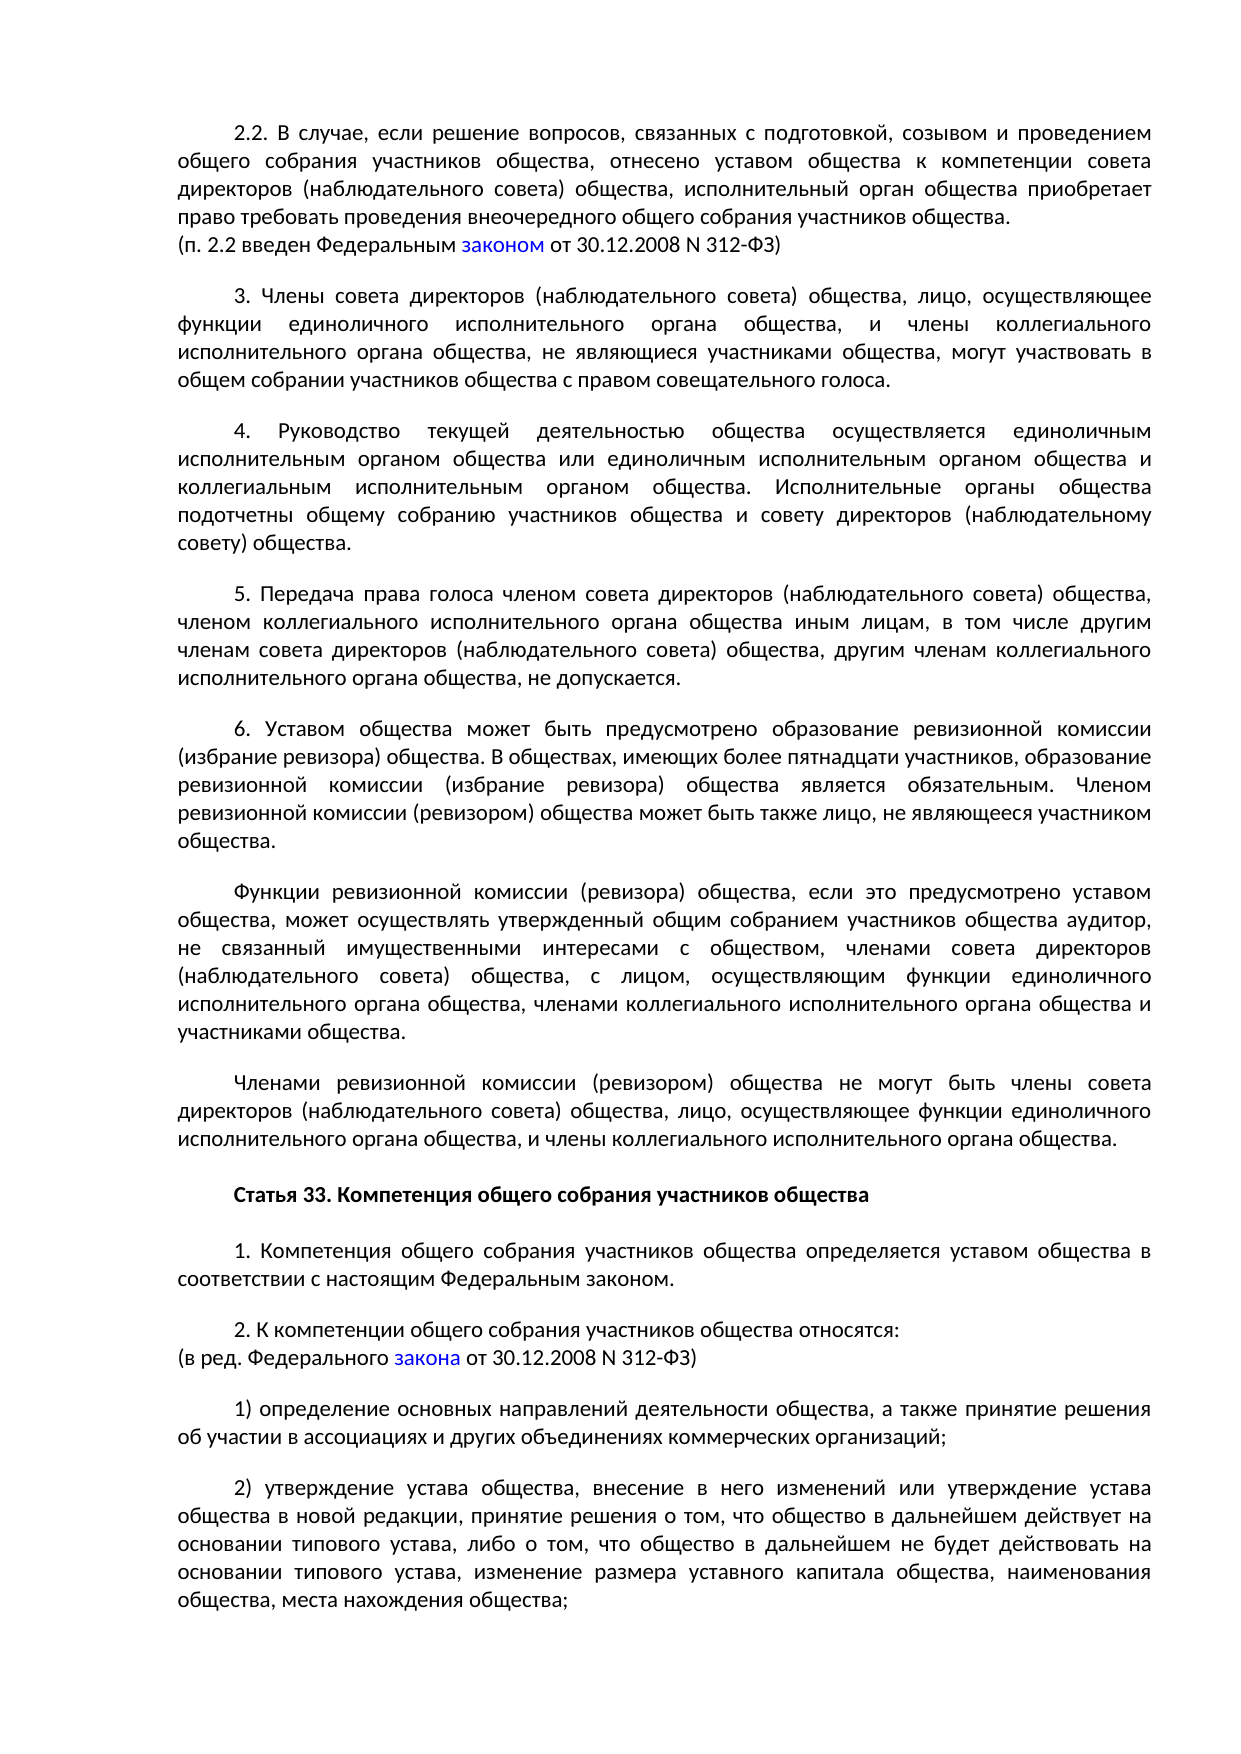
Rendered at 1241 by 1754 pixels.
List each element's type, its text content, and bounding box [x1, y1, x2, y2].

text (п. 2.2 введен Федеральным законом от 30.12.2008 N 312-ФЗ) [177, 230, 1152, 258]
text Членами ревизионной комиссии (ревизором) общества не могут быть члены совета директоров (наблюдательного совета) общества, лицо, осуществляющее функции единоличного исполнительного органа общества, и члены коллегиального исполнительного органа общества. [177, 1068, 1152, 1152]
title Статья 33. Компетенция общего собрания участников общества [177, 1180, 1152, 1208]
text (в ред. Федерального закона от 30.12.2008 N 312-ФЗ) [177, 1343, 1152, 1371]
text 1) определение основных направлений деятельности общества, а также принятие решения об участии в ассоциациях и других объединениях коммерческих организаций; [177, 1394, 1152, 1450]
text 6. Уставом общества может быть предусмотрено образование ревизионной комиссии (избрание ревизора) общества. В обществах, имеющих более пятнадцати участников, образование ревизионной комиссии (избрание ревизора) общества является обязательным. Членом ревизионной комиссии (ревизором) общества может быть также лицо, не являющееся участником общества. [177, 714, 1152, 854]
text 2. К компетенции общего собрания участников общества относятся: [177, 1315, 1152, 1343]
text Функции ревизионной комиссии (ревизора) общества, если это предусмотрено уставом общества, может осуществлять утвержденный общим собранием участников общества аудитор, не связанный имущественными интересами с обществом, членами совета директоров (наблюдательного совета) общества, с лицом, осуществляющим функции единоличного исполнительного органа общества, членами коллегиального исполнительного органа общества и участниками общества. [177, 877, 1152, 1045]
text 1. Компетенция общего собрания участников общества определяется уставом общества в соответствии с настоящим Федеральным законом. [177, 1236, 1152, 1292]
text 4. Руководство текущей деятельностью общества осуществляется единоличным исполнительным органом общества или единоличным исполнительным органом общества и коллегиальным исполнительным органом общества. Исполнительные органы общества подотчетны общему собранию участников общества и совету директоров (наблюдательному совету) общества. [177, 416, 1152, 556]
text 2) утверждение устава общества, внесение в него изменений или утверждение устава общества в новой редакции, принятие решения о том, что общество в дальнейшем действует на основании типового устава, либо о том, что общество в дальнейшем не будет действовать на основании типового устава, изменение размера уставного капитала общества, наименования общества, места нахождения общества; [177, 1473, 1152, 1613]
text 3. Члены совета директоров (наблюдательного совета) общества, лицо, осуществляющее функции единоличного исполнительного органа общества, и члены коллегиального исполнительного органа общества, не являющиеся участниками общества, могут участвовать в общем собрании участников общества с правом совещательного голоса. [177, 281, 1152, 393]
text 5. Передача права голоса членом совета директоров (наблюдательного совета) общества, членом коллегиального исполнительного органа общества иным лицам, в том числе другим членам совета директоров (наблюдательного совета) общества, другим членам коллегиального исполнительного органа общества, не допускается. [177, 579, 1152, 691]
text 2.2. В случае, если решение вопросов, связанных с подготовкой, созывом и проведением общего собрания участников общества, отнесено уставом общества к компетенции совета директоров (наблюдательного совета) общества, исполнительный орган общества приобретает право требовать проведения внеочередного общего собрания участников общества. [177, 118, 1152, 230]
